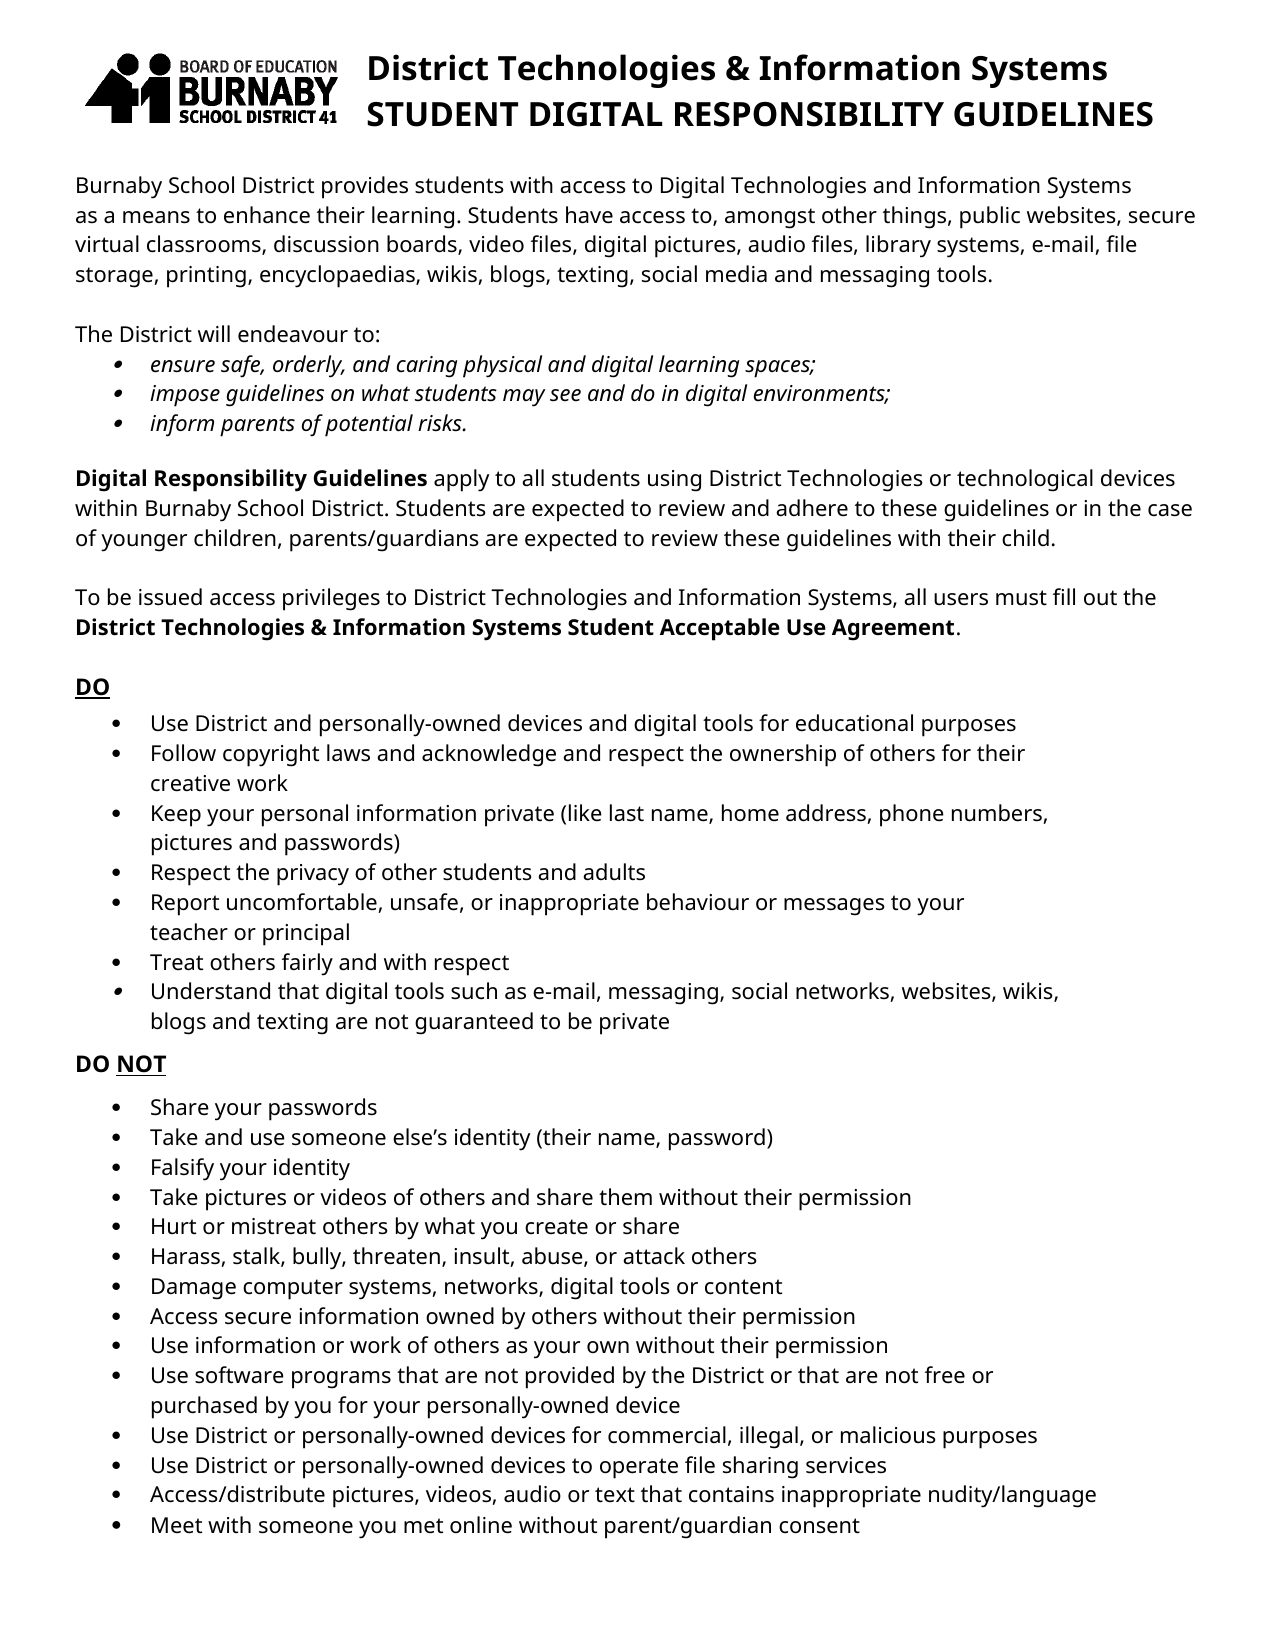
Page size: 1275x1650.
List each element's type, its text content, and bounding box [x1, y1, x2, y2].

list impose guidelines on what students may see and do in digital environments; [112, 378, 1200, 408]
list Use District or personally-owned devices for commercial, illegal, or malicious purposes [112, 1420, 1200, 1450]
list Damage computer systems, networks, digital tools or content [112, 1271, 1200, 1301]
list Follow copyright laws and acknowledge and respect the ownership of others for their creative work [112, 738, 1200, 798]
list Take and use someone else’s identity (their name, password) [112, 1122, 1200, 1152]
list Meet with someone you met online without parent/guardian consent [112, 1509, 1200, 1569]
text District Technologies & Information Systems STUDENT DIGITAL RESPONSIBILITY GUIDELINES [75, 45, 1200, 136]
list Falsify your identity [112, 1152, 1200, 1182]
subtitle DO [75, 671, 1200, 702]
list inform parents of potential risks. [112, 408, 1200, 438]
list Share your passwords [112, 1092, 1200, 1122]
list ensure safe, orderly, and caring physical and digital learning spaces; [112, 349, 1200, 378]
list Understand that digital tools such as e-mail, messaging, social networks, websites, wikis, blogs and texting are not guaranteed to be private [112, 976, 1200, 1036]
list Use District or personally-owned devices to operate file sharing services [112, 1450, 1200, 1479]
text Burnaby School District provides students with access to Digital Technologies and Information Systems [75, 170, 1200, 200]
text as a means to enhance their learning. Students have access to, amongst other things, public websites, secure virtual classrooms, discussion boards, video files, digital pictures, audio files, library systems, e-mail, file storage, printing, encyclopaedias, wikis, blogs, texting, social media and messaging tools. [75, 200, 1200, 289]
list Use District and personally-owned devices and digital tools for educational purposes [112, 708, 1200, 738]
list Access secure information owned by others without their permission [112, 1301, 1200, 1331]
list Access/distribute pictures, videos, audio or text that contains inappropriate nudity/language [112, 1479, 1200, 1509]
list Treat others fairly and with respect [112, 947, 1200, 976]
list Use software programs that are not provided by the District or that are not free or purchased by you for your personally-owned device [112, 1360, 1200, 1420]
list Respect the privacy of other students and adults [112, 857, 1200, 887]
list Hurt or mistreat others by what you create or share [112, 1211, 1200, 1241]
text To be issued access privileges to District Technologies and Information Systems, all users must fill out the District Technologies & Information Systems Student Acceptable Use Agreement. [75, 582, 1200, 671]
text The District will endeavour to: [75, 319, 1200, 349]
text Digital Responsibility Guidelines apply to all students using District Technologies or technological devices within Burnaby School District. Students are expected to review and adhere to these guidelines or in the case of younger children, parents/guardians are expected to review these guidelines with their child. [75, 463, 1200, 553]
subtitle DO NOT [75, 1048, 1200, 1080]
list Report uncomfortable, unsafe, or inappropriate behaviour or messages to your teacher or principal [112, 887, 1200, 947]
list Use information or work of others as your own without their permission [112, 1331, 1200, 1360]
picture [75, 45, 348, 135]
list Harass, stalk, bully, threaten, insult, abuse, or attack others [112, 1241, 1200, 1271]
list Keep your personal information private (like last name, home address, phone numbers, pictures and passwords) [112, 798, 1200, 857]
list Take pictures or videos of others and share them without their permission [112, 1182, 1200, 1211]
